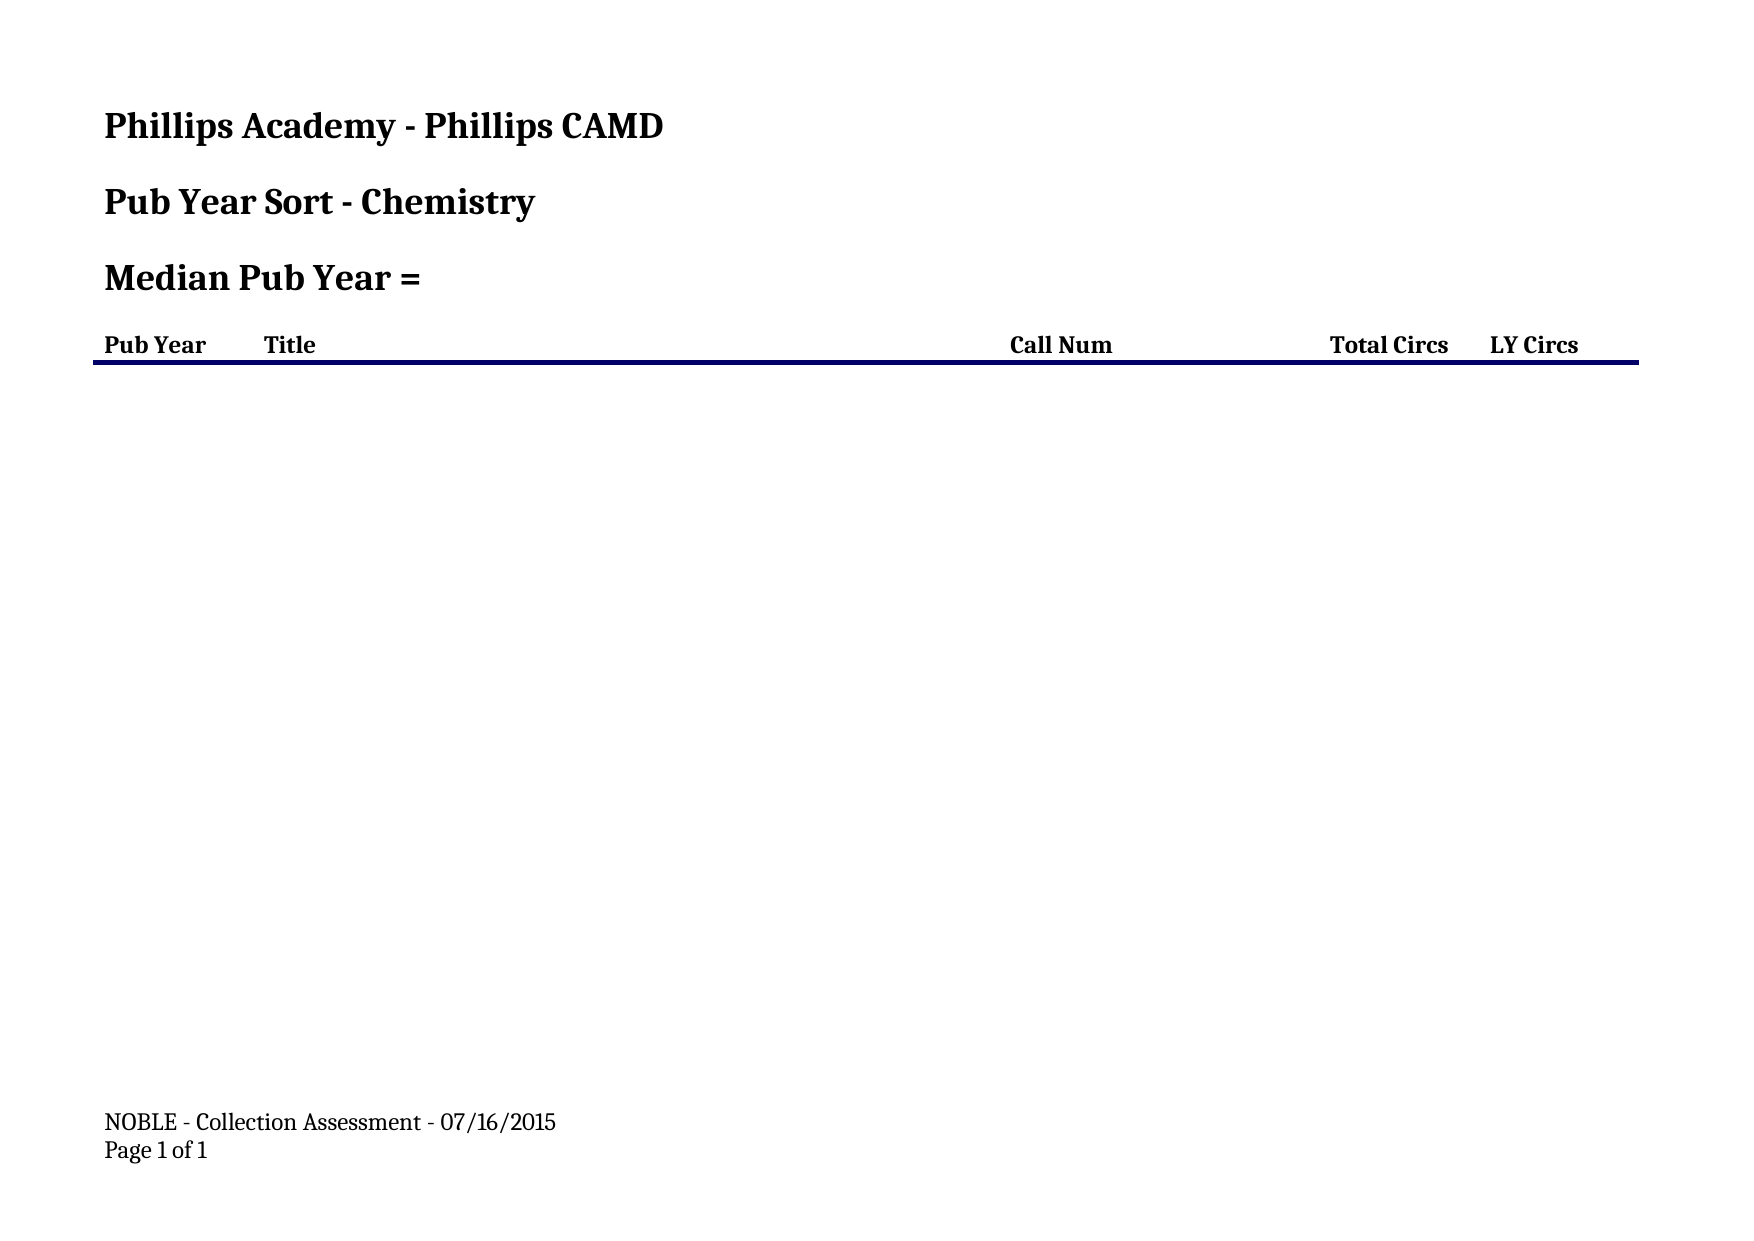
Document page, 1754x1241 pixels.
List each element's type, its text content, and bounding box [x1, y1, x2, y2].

text Phillips Academy - Phillips CAMD [104, 105, 1650, 148]
table_header Pub Year [93, 331, 253, 360]
table_header Title [253, 331, 999, 360]
table_header LY Circs [1479, 331, 1638, 360]
text Median Pub Year = [104, 256, 1650, 299]
text Pub Year Sort - Chemistry [104, 181, 1650, 224]
table_header Total Circs [1319, 331, 1478, 360]
table_header Call Num [999, 331, 1319, 360]
